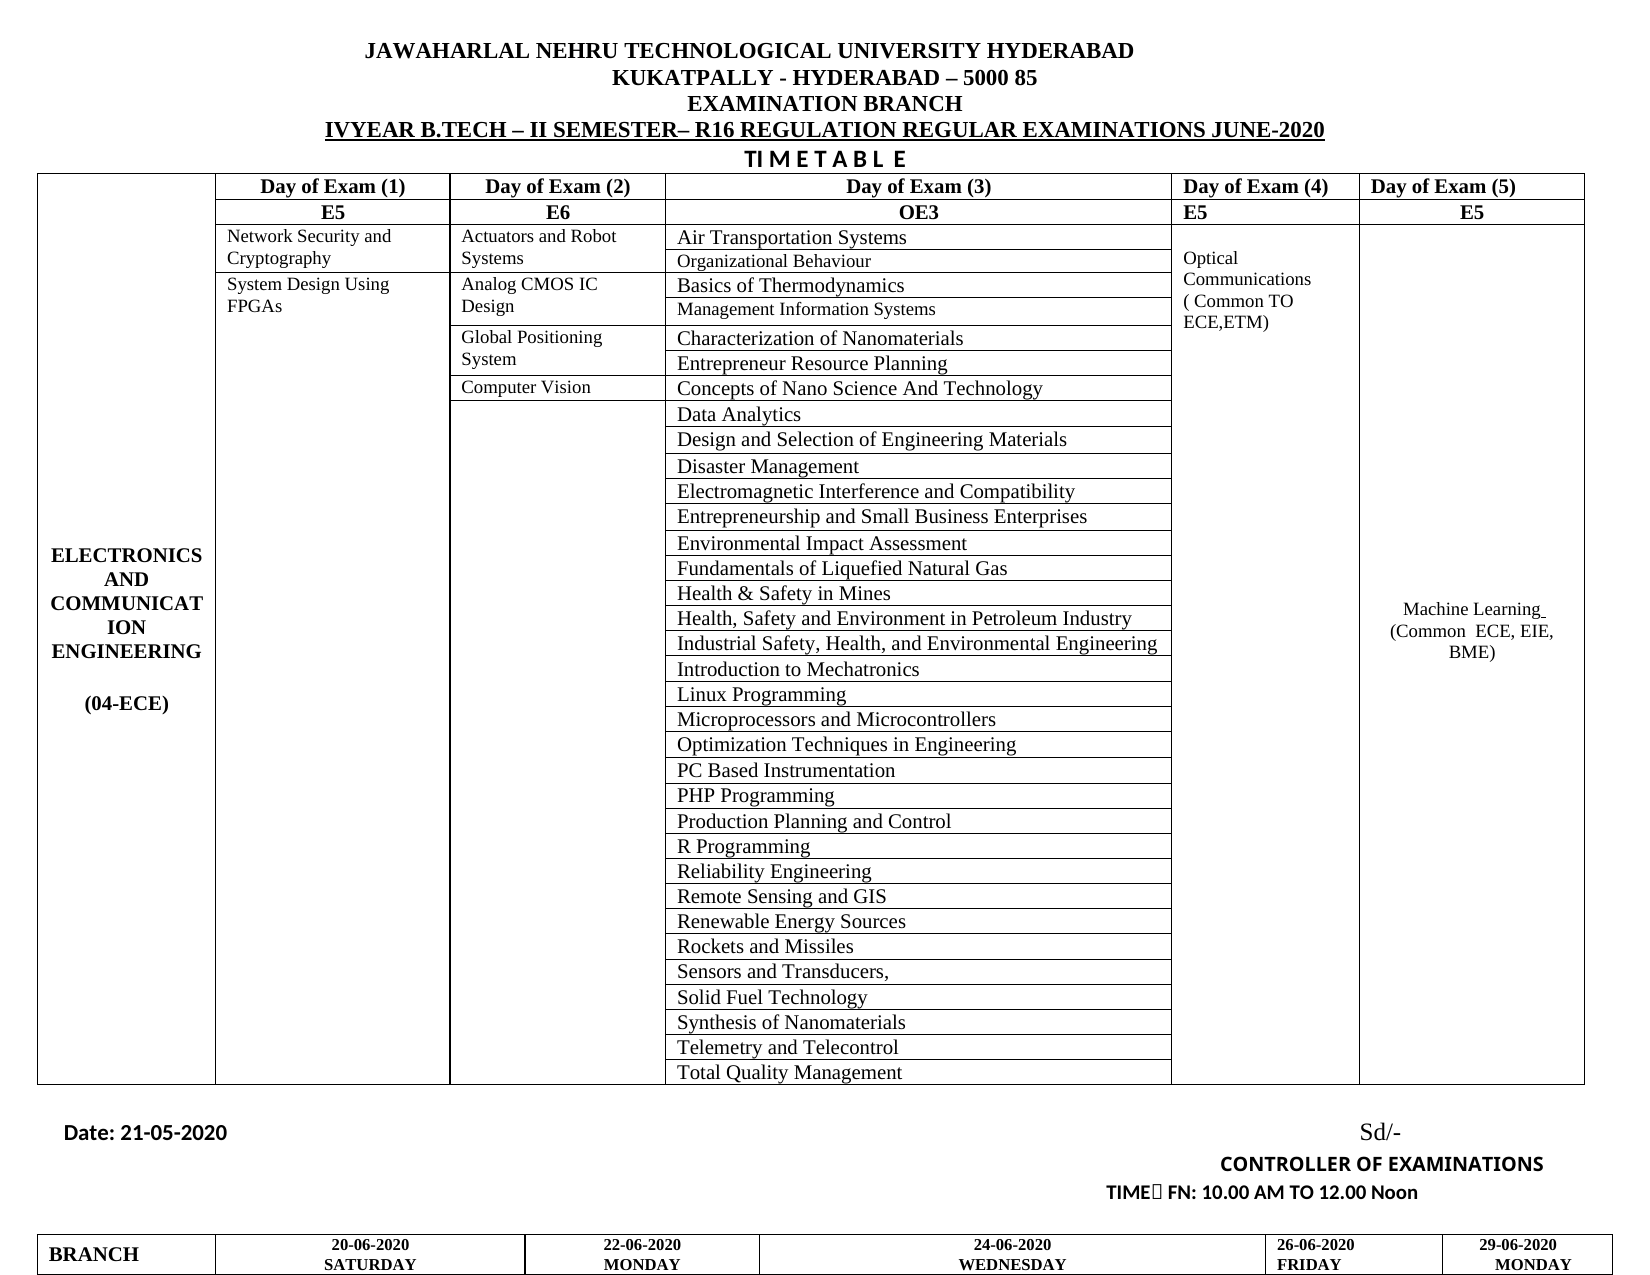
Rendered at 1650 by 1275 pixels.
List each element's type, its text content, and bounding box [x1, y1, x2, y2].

table_cell E5 [1172, 200, 1359, 224]
table_cell Day of Exam (5) [1360, 174, 1584, 199]
table_cell Concepts of Nano Science And Technology [666, 376, 1171, 400]
table_cell Day of Exam (1) [216, 174, 449, 199]
table_cell Introduction to Mechatronics [666, 656, 1171, 681]
table_header 20-06-2020 SATURDAY [216, 1235, 524, 1273]
table_cell Day of Exam (3) [666, 174, 1171, 199]
table_cell Entrepreneur Resource Planning [666, 351, 1171, 375]
table_cell Total Quality Management [666, 1060, 1171, 1084]
table_header 22-06-2020 MONDAY [526, 1235, 759, 1273]
table_cell Fundamentals of Liquefied Natural Gas [666, 556, 1171, 580]
table_cell E5 [216, 200, 449, 224]
table_cell Air Transportation Systems [666, 225, 1171, 249]
table_cell Global Positioning System [451, 326, 665, 375]
table_cell Design and Selection of Engineering Materials [666, 427, 1171, 453]
table_cell Actuators and Robot Systems [451, 225, 665, 272]
table_cell E5 [1360, 200, 1584, 224]
table_cell Management Information Systems [666, 298, 1171, 325]
table_cell Data Analytics [666, 401, 1171, 426]
table_cell Synthesis of Nanomaterials [666, 1010, 1171, 1034]
table_cell Solid Fuel Technology [666, 985, 1171, 1009]
table_cell Industrial Safety, Health, and Environmental Engineering [666, 631, 1171, 655]
table_cell Environmental Impact Assessment [666, 531, 1171, 555]
table_cell Linux Programming [666, 682, 1171, 706]
table_cell Microprocessors and Microcontrollers [666, 707, 1171, 731]
table_cell Telemetry and Telecontrol [666, 1035, 1171, 1059]
table_header 26-06-2020 FRIDAY [1266, 1235, 1442, 1273]
table_cell PC Based Instrumentation [666, 758, 1171, 782]
text CONTROLLER OF EXAMINATIONS [1059, 1151, 1565, 1177]
table_cell Network Security and Cryptography [216, 225, 449, 272]
text TIME FN: 10.00 AM TO 12.00 Noon [0, 1177, 1565, 1206]
table_cell Electromagnetic Interference and Compatibility [666, 479, 1171, 503]
table_cell Remote Sensing and GIS [666, 884, 1171, 908]
table_cell Entrepreneurship and Small Business Enterprises [666, 504, 1171, 530]
table_cell Analog CMOS IC Design [451, 273, 665, 325]
table_cell PHP Programming [666, 784, 1171, 808]
table_cell Organizational Behaviour [666, 250, 1171, 272]
table_cell Day of Exam (4) [1172, 174, 1359, 199]
table_cell Optical Communications ( Common TO ECE,ETM) [1172, 225, 1359, 1084]
table_cell ELECTRONICS AND COMMUNICATION ENGINEERING (04-ECE) [38, 174, 215, 1084]
table_cell Basics of Thermodynamics [666, 273, 1171, 297]
table_cell Health, Safety and Environment in Petroleum Industry [666, 606, 1171, 630]
table_cell Optimization Techniques in Engineering [666, 732, 1171, 757]
text Date: 21-05-2020 Sd/- [0, 1117, 1565, 1146]
table_cell Reliability Engineering [666, 859, 1171, 883]
table_cell Rockets and Missiles [666, 934, 1171, 958]
table_header BRANCH [38, 1235, 215, 1273]
table_cell OE3 [666, 200, 1171, 224]
table_cell Health & Safety in Mines [666, 581, 1171, 605]
table_cell Characterization of Nanomaterials [666, 326, 1171, 350]
table_cell Production Planning and Control [666, 809, 1171, 833]
table_header 24-06-2020 WEDNESDAY [760, 1235, 1265, 1273]
table_cell Disaster Management [666, 454, 1171, 478]
table_cell [451, 401, 665, 1084]
table_cell Computer Vision [451, 376, 665, 400]
table_cell Machine Learning (Common ECE, EIE, BME) [1360, 225, 1584, 1084]
table_cell Sensors and Transducers, [666, 960, 1171, 983]
table_cell Day of Exam (2) [451, 174, 665, 199]
table_cell Renewable Energy Sources [666, 909, 1171, 933]
table_header 29-06-2020 MONDAY [1443, 1235, 1612, 1273]
table_cell E6 [451, 200, 665, 224]
table_cell System Design Using FPGAs [216, 273, 449, 1084]
table_cell R Programming [666, 834, 1171, 858]
